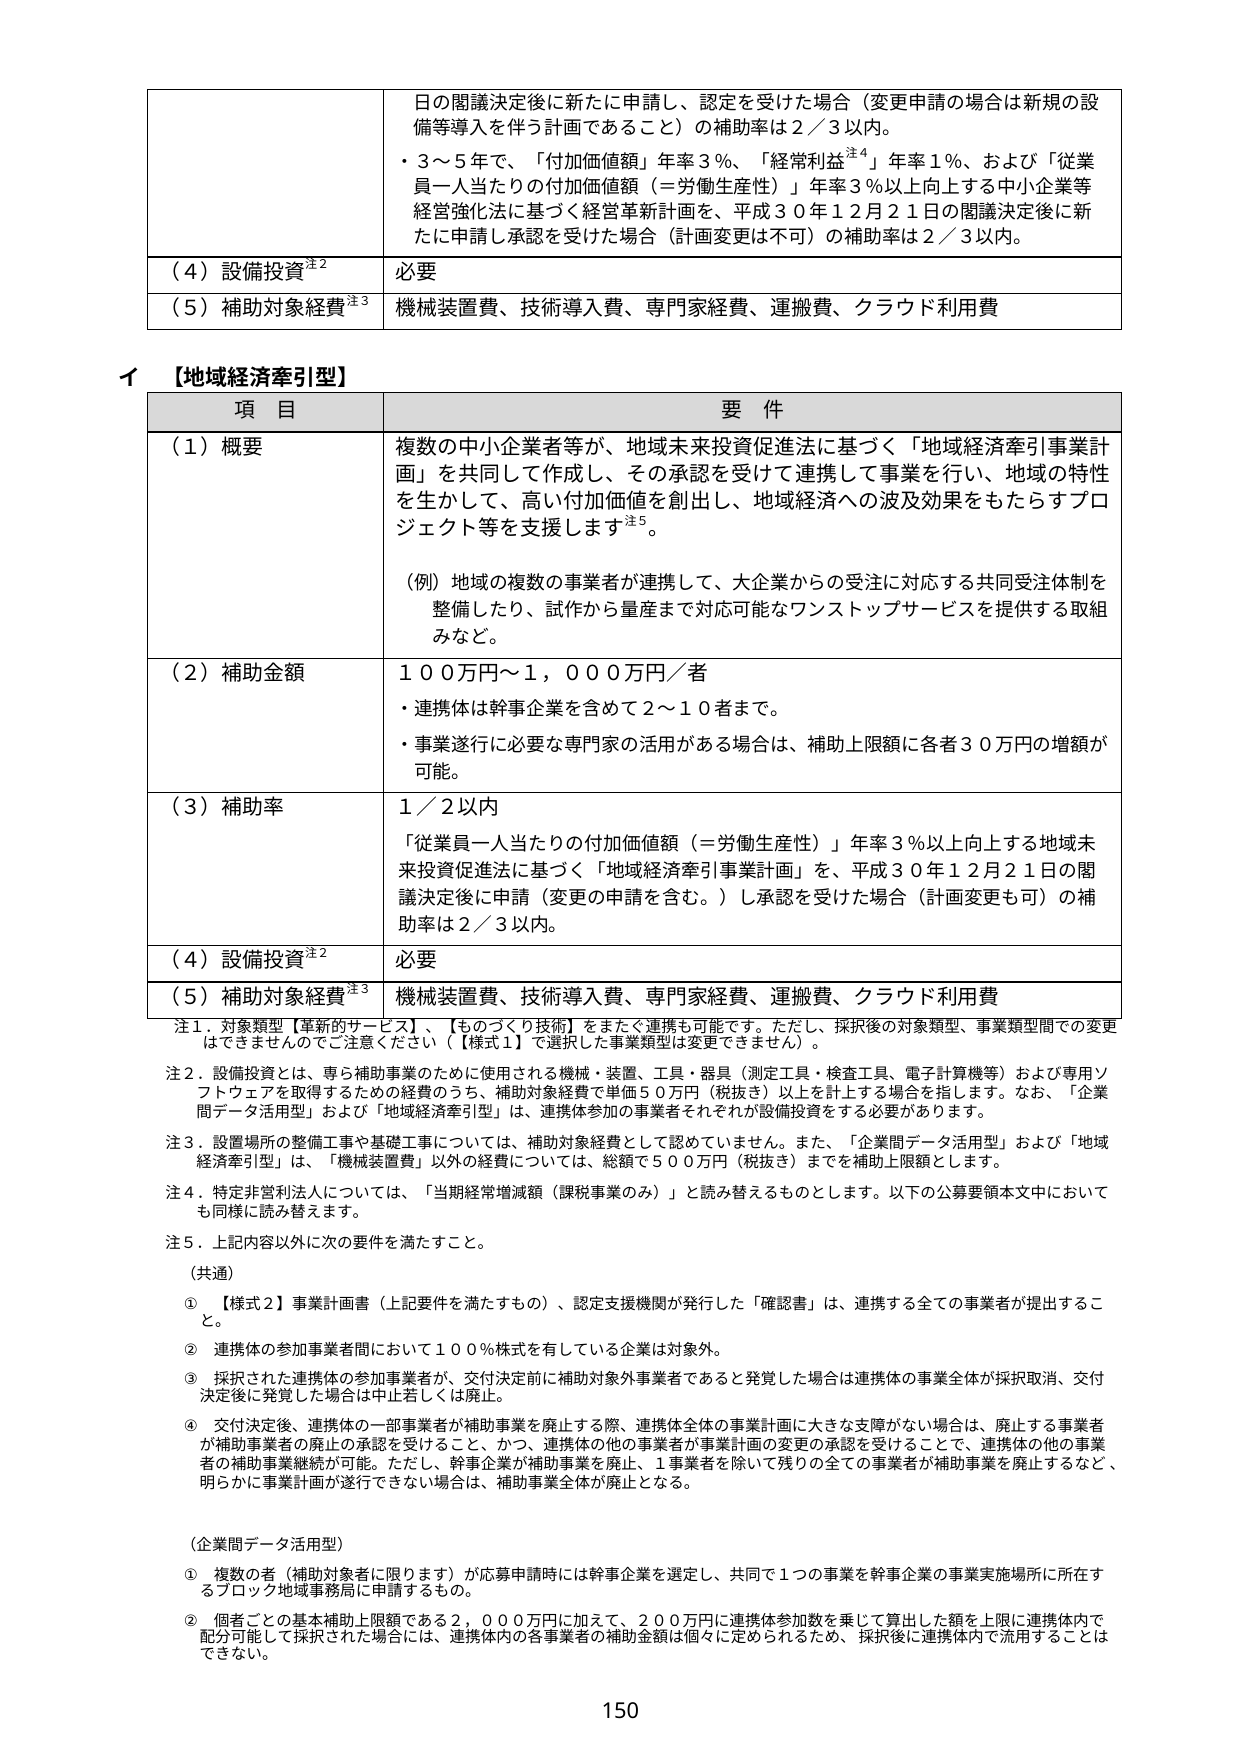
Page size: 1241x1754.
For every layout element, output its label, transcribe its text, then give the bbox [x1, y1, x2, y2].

text ① 複数の者（補助対象者に限ります）が応募申請時には幹事企業を選定し、共同で１つの事業を幹事企業の事業実施場所に所在するブロック地域事務局に申請するもの。 [184, 1567, 1109, 1600]
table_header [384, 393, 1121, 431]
text ④ 交付決定後、連携体の一部事業者が補助事業を廃止する際、連携体全体の事業計画に大きな支障がない場合は、廃止する事業者が補助事業者の廃止の承認を受けること、かつ、連携体の他の事業者が事業計画の変更の承認を受けることで、連携体の他の事業者の補助事業継続が可能。ただし、幹事企業が補助事業を廃止、１事業者を除いて残りの全ての事業者が補助事業を廃止するなど、明らかに事業計画が遂行できない場合は、補助事業全体が廃止となる。 [184, 1417, 1109, 1492]
text （共通） [118, 1265, 1111, 1283]
text （企業間データ活用型） [118, 1536, 1109, 1554]
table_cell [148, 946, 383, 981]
text ② 個者ごとの基本補助上限額である２，０００万円に加えて、２００万円に連携体参加数を乗じて算出した額を上限に連携体内で配分可能して採択された場合には、連携体内の各事業者の補助金額は個々に定められるため、採択後に連携体内で流用することはできない。 [184, 1613, 1109, 1663]
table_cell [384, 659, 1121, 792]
text ② 連携体の参加事業者間において１００％株式を有している企業は対象外。 [184, 1342, 1122, 1358]
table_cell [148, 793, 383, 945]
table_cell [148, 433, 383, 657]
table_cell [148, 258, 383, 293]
text 注５．上記内容以外に次の要件を満たすこと。 [118, 1233, 1111, 1252]
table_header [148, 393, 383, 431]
text 注３．設置場所の整備工事や基礎工事については、補助対象経費として認めていません。また、「企業間データ活用型」および「地域経済牽引型」は、「機械装置費」以外の経費については、総額で５００万円（税抜き）までを補助上限額とします。 [118, 1133, 1111, 1171]
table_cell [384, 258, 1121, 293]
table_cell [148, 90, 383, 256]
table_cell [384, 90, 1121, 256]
text 注１．対象類型【革新的サービス】、【ものづくり技術】をまたぐ連携も可能です。ただし、採択後の対象類型、事業類型間での変更 はできませんのでご注意ください（【様式１】で選択した事業類型は変更できません）。 [173, 1019, 1122, 1052]
text 注４．特定非営利法人については、「当期経常増減額（課税事業のみ）」と読み替えるものとします。以下の公募要領本文中においても同様に読み替えます。 [118, 1183, 1111, 1221]
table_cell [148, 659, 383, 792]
text イ 【地域経済牽引型】 [118, 360, 1122, 392]
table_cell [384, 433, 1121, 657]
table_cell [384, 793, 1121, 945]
text ① 【様式２】事業計画書（上記要件を満たすもの）、認定支援機関が発行した「確認書」は、連携する全ての事業者が提出すること。 [184, 1296, 1109, 1329]
text ③ 採択された連携体の参加事業者が、交付決定前に補助対象外事業者であると発覚した場合は連携体の事業全体が採択取消、交付決定後に発覚した場合は中止若しくは廃止。 [184, 1371, 1109, 1404]
text 注２．設備投資とは、専ら補助事業のために使用される機械・装置、工具・器具（測定工具・検査工具、電子計算機等）および専用ソフトウェアを取得するための経費のうち、補助対象経費で単価５０万円（税抜き）以上を計上する場合を指します。なお、「企業間データ活用型」および「地域経済牽引型」は、連携体参加の事業者それぞれが設備投資をする必要があります。 [118, 1065, 1111, 1121]
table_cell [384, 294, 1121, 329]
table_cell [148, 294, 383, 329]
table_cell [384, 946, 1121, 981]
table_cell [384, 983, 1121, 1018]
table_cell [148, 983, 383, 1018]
